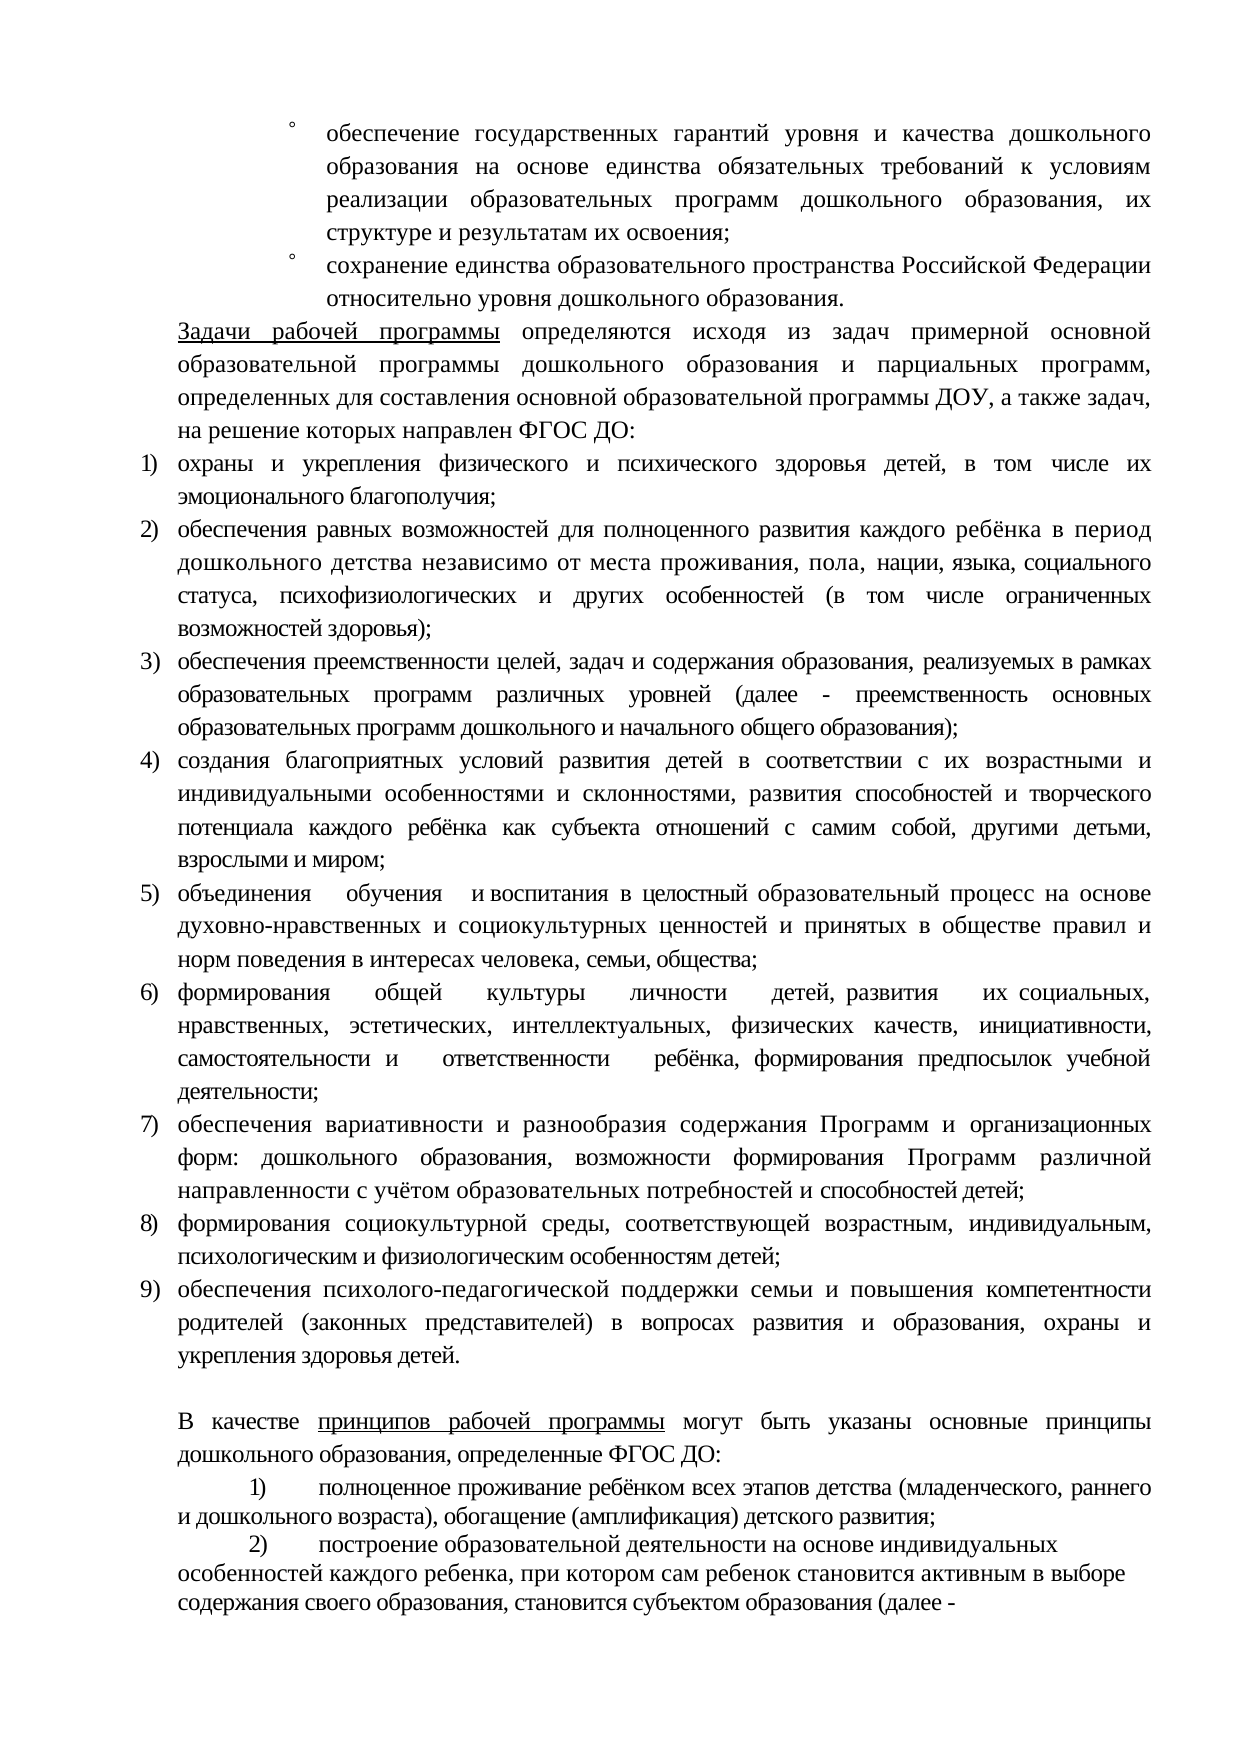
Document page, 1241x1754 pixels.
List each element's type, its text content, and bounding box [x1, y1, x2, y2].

text Задачи рабочей программы определяются исходя из задач примерной основной образовательной программы дошкольного образования и парциальных программ, определенных для составления основной образовательной программы ДОУ, а также задач, на решение которых направлен ФГОС ДО: [177, 316, 1152, 444]
list обеспечение государственных гарантий уровня и качества дошкольного образования на основе единства обязательных требований к условиям реализации образовательных программ дошкольного образования, их структуре и результатам их освоения; [288, 118, 1152, 246]
list объединения обучения и воспитания в целостный образовательный процесс на основе духовно-нравственных и социокультурных ценностей и принятых в обществе правил и норм поведения в интересах человека, семьи, общества; [140, 878, 1152, 972]
list обеспечения вариативности и разнообразия содержания Программ и организационных форм: дошкольного образования, возможности формирования Программ различной направленности с учётом образовательных потребностей и способностей детей; [140, 1109, 1152, 1203]
list полноценное проживание ребёнком всех этапов детства (младенческого, раннего и дошкольного возраста), обогащение (амплификация) детского развития; [177, 1472, 1152, 1529]
list сохранение единства образовательного пространства Российской Федерации относительно уровня дошкольного образования. [288, 250, 1152, 312]
list охраны и укрепления физического и психического здоровья детей, в том числе их эмоционального благополучия; [140, 448, 1152, 510]
list формирования общей культуры личности детей, развития их социальных, нравственных, эстетических, интеллектуальных, физических качеств, инициативности, самостоятельности и ответственности ребёнка, формирования предпосылок учебной деятельности; [140, 977, 1152, 1104]
list обеспечения равных возможностей для полноценного развития каждого ребёнка в период дошкольного детства независимо от места проживания, пола, нации, языка, социального статуса, психофизиологических и других особенностей (в том числе ограниченных возможностей здоровья); [140, 514, 1152, 642]
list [177, 1529, 1152, 1616]
list обеспечения психолого-педагогической поддержки семьи и повышения компетентности родителей (законных представителей) в вопросах развития и образования, охраны и укрепления здоровья детей. [140, 1274, 1152, 1369]
list формирования социокультурной среды, соответствующей возрастным, индивидуальным, психологическим и физиологическим особенностям детей; [140, 1208, 1152, 1269]
text В качестве принципов рабочей программы могут быть указаны основные принципы дошкольного образования, определенные ФГОС ДО: [177, 1406, 1152, 1468]
list обеспечения преемственности целей, задач и содержания образования, реализуемых в рамках образовательных программ различных уровней (далее - преемственность основных образовательных программ дошкольного и начального общего образования); [140, 646, 1152, 741]
list создания благоприятных условий развития детей в соответствии с их возрастными и индивидуальными особенностями и склонностями, развития способностей и творческого потенциала каждого ребёнка как субъекта отношений с самим собой, другими детьми, взрослыми и миром; [140, 746, 1152, 873]
